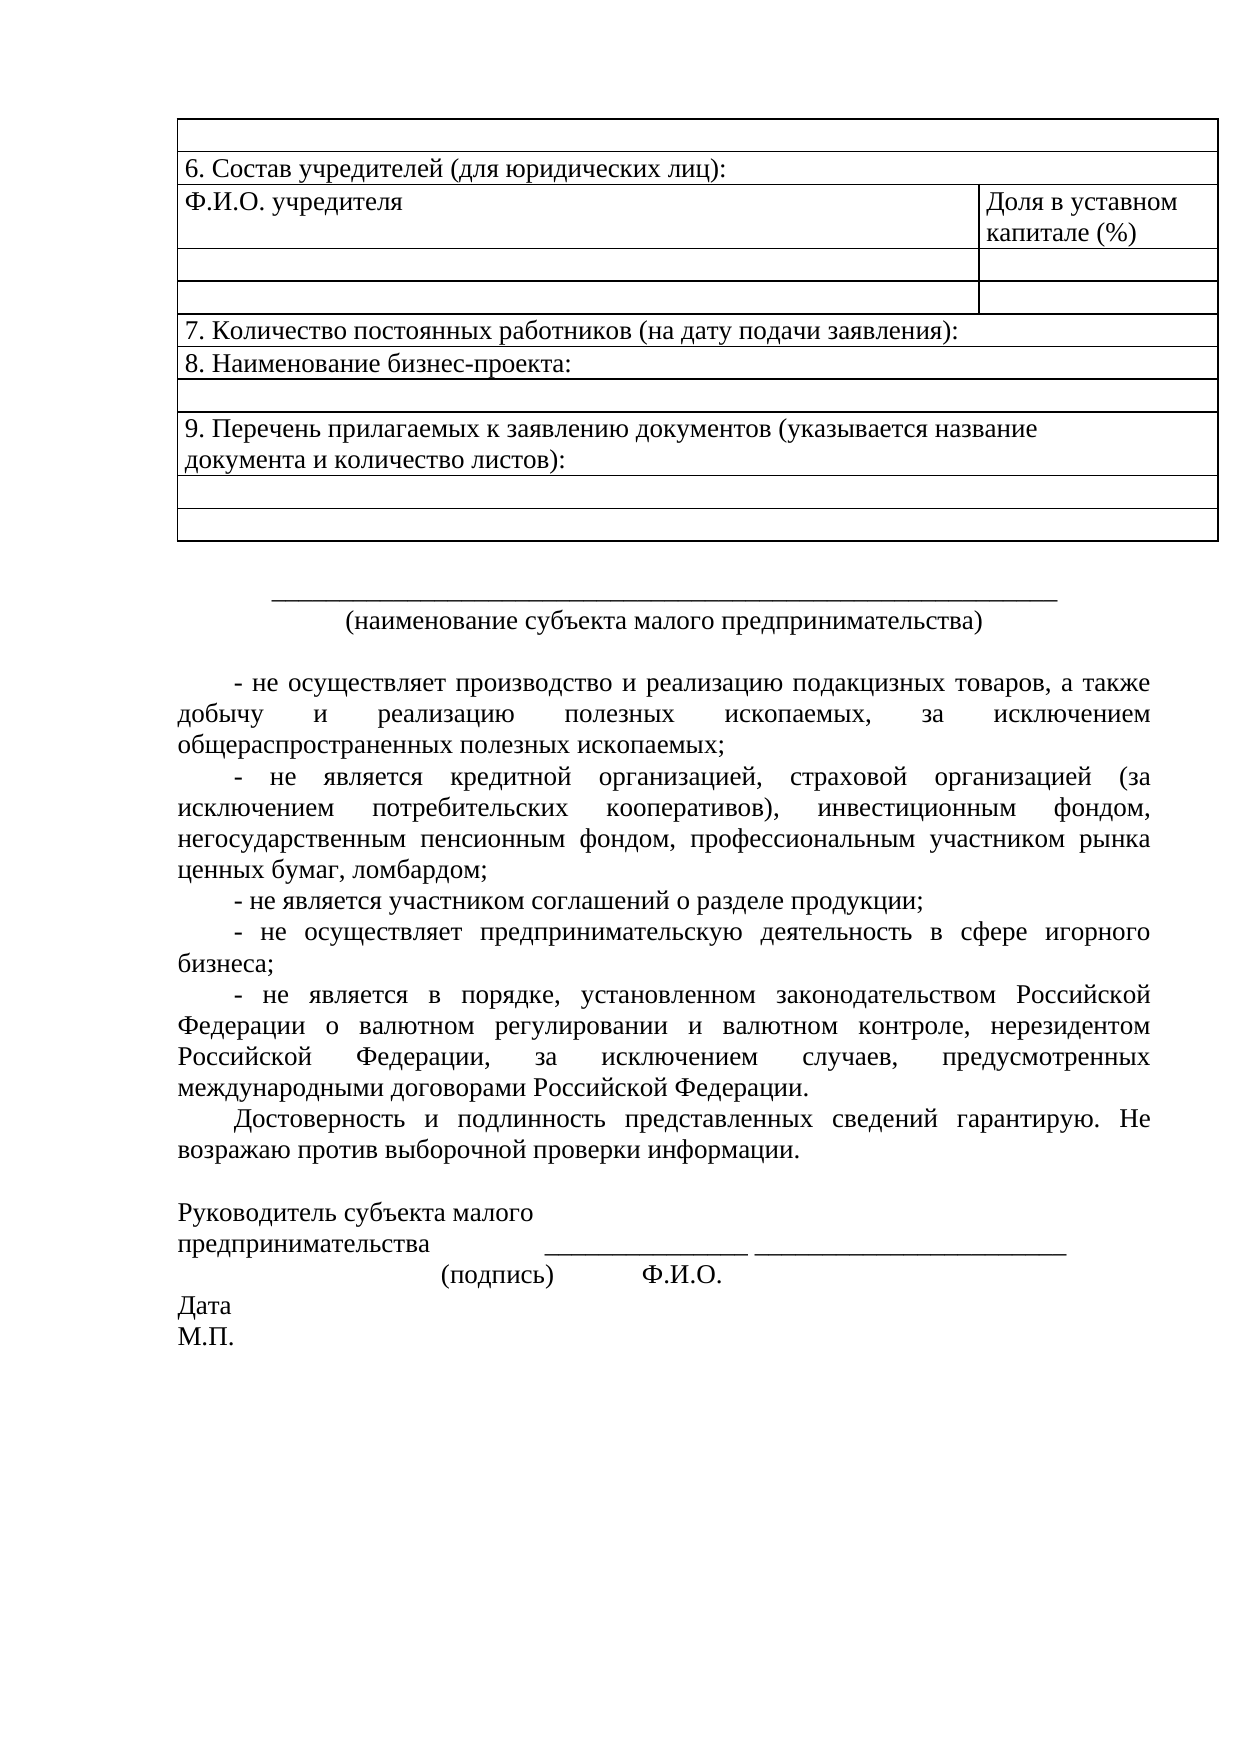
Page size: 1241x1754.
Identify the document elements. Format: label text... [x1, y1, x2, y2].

text Дата [177, 1289, 1152, 1320]
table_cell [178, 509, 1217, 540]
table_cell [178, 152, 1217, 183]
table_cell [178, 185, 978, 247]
text - не является кредитной организацией, страховой организацией (за исключением потребительских кооперативов), инвестиционным фондом, негосударственным пенсионным фондом, профессиональным участником рынка ценных бумаг, ломбардом; [177, 760, 1152, 884]
text - не является в порядке, установленном законодательством Российской Федерации о валютном регулировании и валютном контроле, нерезидентом Российской Федерации, за исключением случаев, предусмотренных международными договорами Российской Федерации. [177, 978, 1152, 1102]
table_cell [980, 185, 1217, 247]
text - не осуществляет производство и реализацию подакцизных товаров, а также добычу и реализацию полезных ископаемых, за исключением общераспространенных полезных ископаемых; [177, 666, 1152, 760]
text предпринимательства _______________ _______________________ [177, 1227, 1152, 1258]
text (подпись) Ф.И.О. [177, 1258, 1152, 1289]
text (наименование субъекта малого предпринимательства) [177, 604, 1152, 635]
text М.П. [177, 1320, 1152, 1352]
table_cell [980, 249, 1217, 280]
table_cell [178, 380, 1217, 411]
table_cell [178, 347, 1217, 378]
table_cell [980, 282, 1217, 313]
text - не является участником соглашений о разделе продукции; [177, 884, 1152, 916]
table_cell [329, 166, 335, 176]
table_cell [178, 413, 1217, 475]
text __________________________________________________________ [177, 573, 1152, 604]
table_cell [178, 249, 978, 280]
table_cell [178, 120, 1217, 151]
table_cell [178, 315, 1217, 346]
text Руководитель субъекта малого [177, 1196, 1152, 1227]
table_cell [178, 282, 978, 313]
text Достоверность и подлинность представленных сведений гарантирую. Не возражаю против выборочной проверки информации. [177, 1102, 1152, 1165]
text - не осуществляет предпринимательскую деятельность в сфере игорного бизнеса; [177, 916, 1152, 978]
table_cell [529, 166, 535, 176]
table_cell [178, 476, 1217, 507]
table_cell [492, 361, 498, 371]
